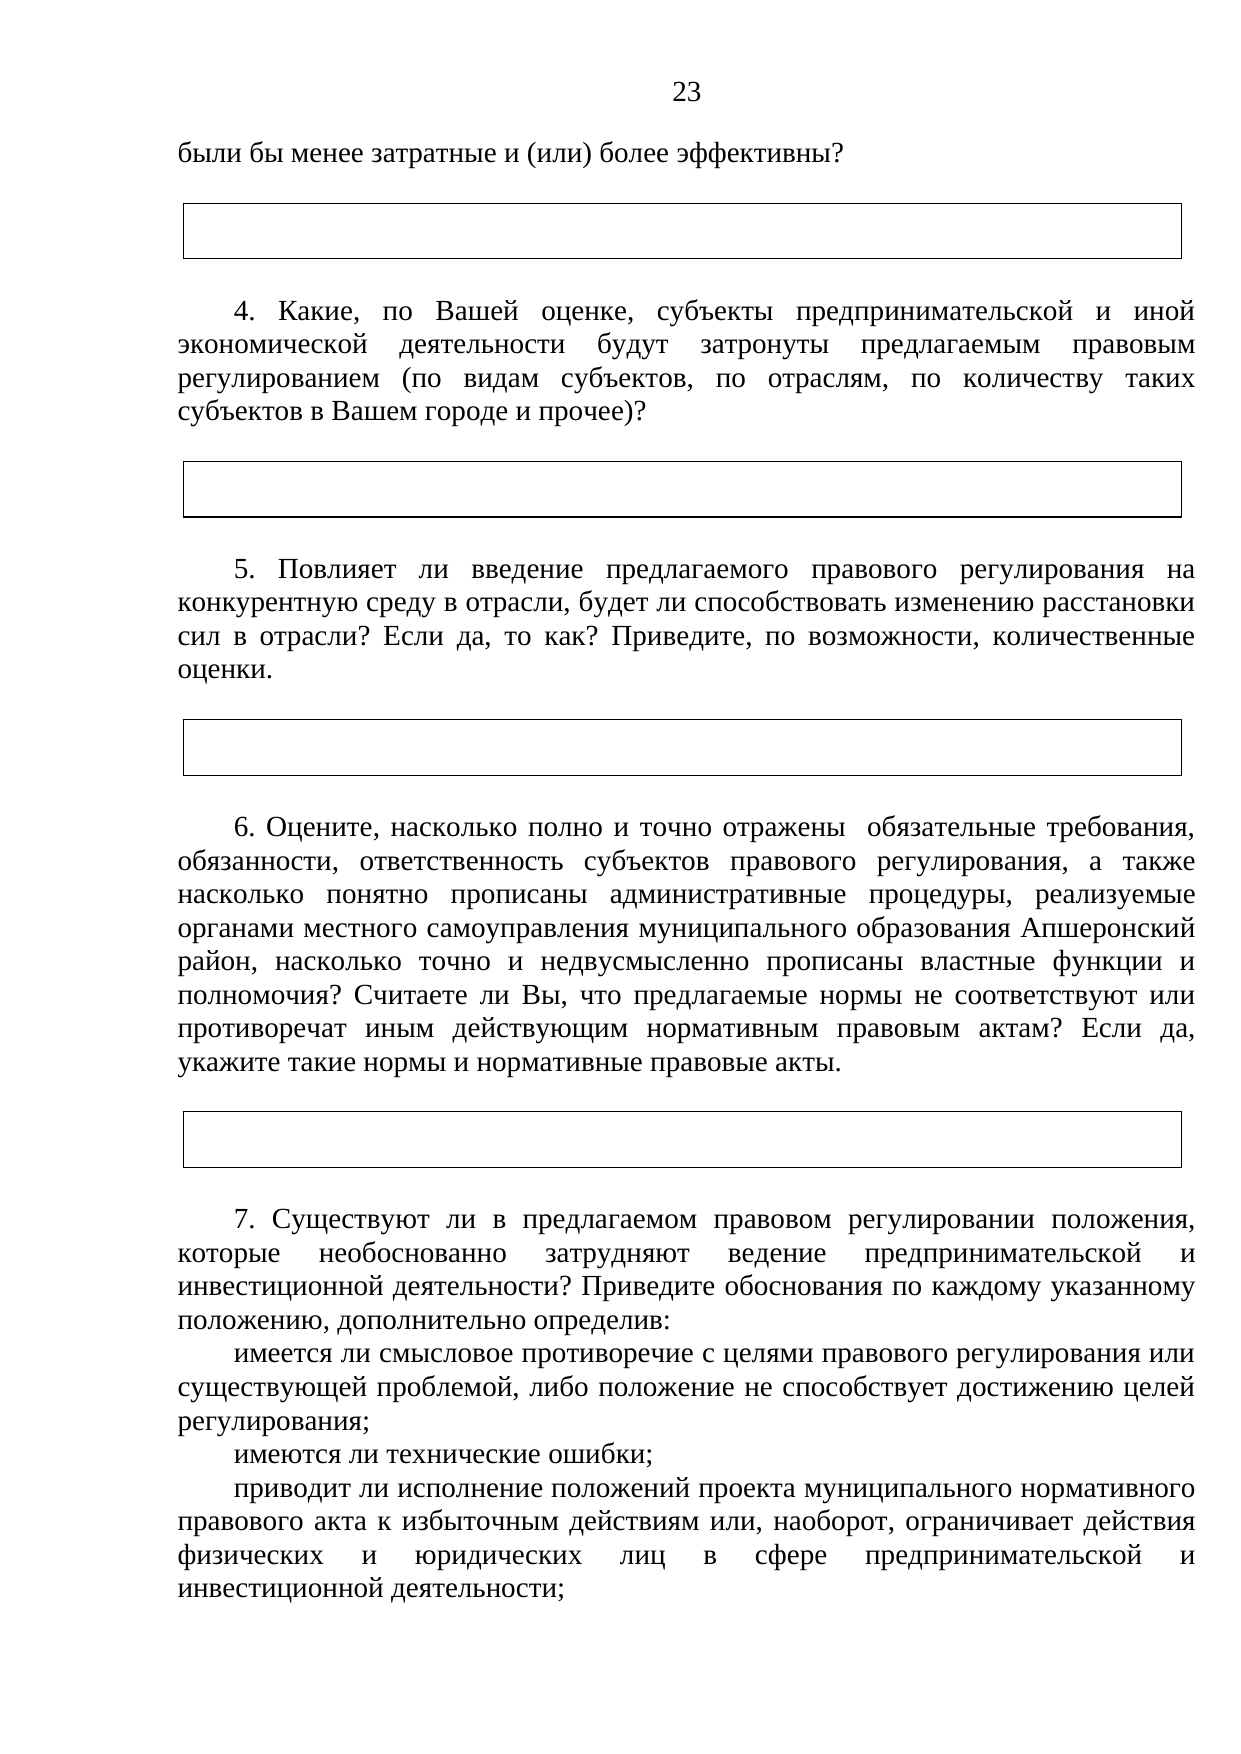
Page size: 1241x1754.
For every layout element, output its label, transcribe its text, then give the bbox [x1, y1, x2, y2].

table_header [184, 1112, 1181, 1167]
table_header [184, 204, 1181, 258]
text приводит ли исполнение положений проекта муниципального нормативного правового акта к избыточным действиям или, наоборот, ограничивает действия физических и юридических лиц в сфере предпринимательской и инвестиционной деятельности; [177, 1470, 1196, 1604]
table_header [184, 462, 1181, 516]
text 4. Какие, по Вашей оценке, субъекты предпринимательской и иной экономической деятельности будут затронуты предлагаемым правовым регулированием (по видам субъектов, по отраслям, по количеству таких субъектов в Вашем городе и прочее)? [177, 293, 1196, 427]
text 7. Существуют ли в предлагаемом правовом регулировании положения, которые необоснованно затрудняют ведение предпринимательской и инвестиционной деятельности? Приведите обоснования по каждому указанному положению, дополнительно определив: [177, 1201, 1196, 1336]
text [177, 135, 1196, 169]
text имеются ли технические ошибки; [177, 1436, 1196, 1470]
text имеется ли смысловое противоречие с целями правового регулирования или существующей проблемой, либо положение не способствует достижению целей регулирования; [177, 1336, 1196, 1436]
text 6. Оцените, насколько полно и точно отражены обязательные требования, обязанности, ответственность субъектов правового регулирования, а также насколько понятно прописаны административные процедуры, реализуемые органами местного самоуправления муниципального образования Апшеронский район, насколько точно и недвусмысленно прописаны властные функции и полномочия? Считаете ли Вы, что предлагаемые нормы не соответствуют или противоречат иным действующим нормативным правовым актам? Если да, укажите такие нормы и нормативные правовые акты. [177, 809, 1196, 1077]
text 5. Повлияет ли введение предлагаемого правового регулирования на конкурентную среду в отрасли, будет ли способствовать изменению расстановки сил в отрасли? Если да, то как? Приведите, по возможности, количественные оценки. [177, 551, 1196, 685]
table_header [184, 720, 1181, 774]
